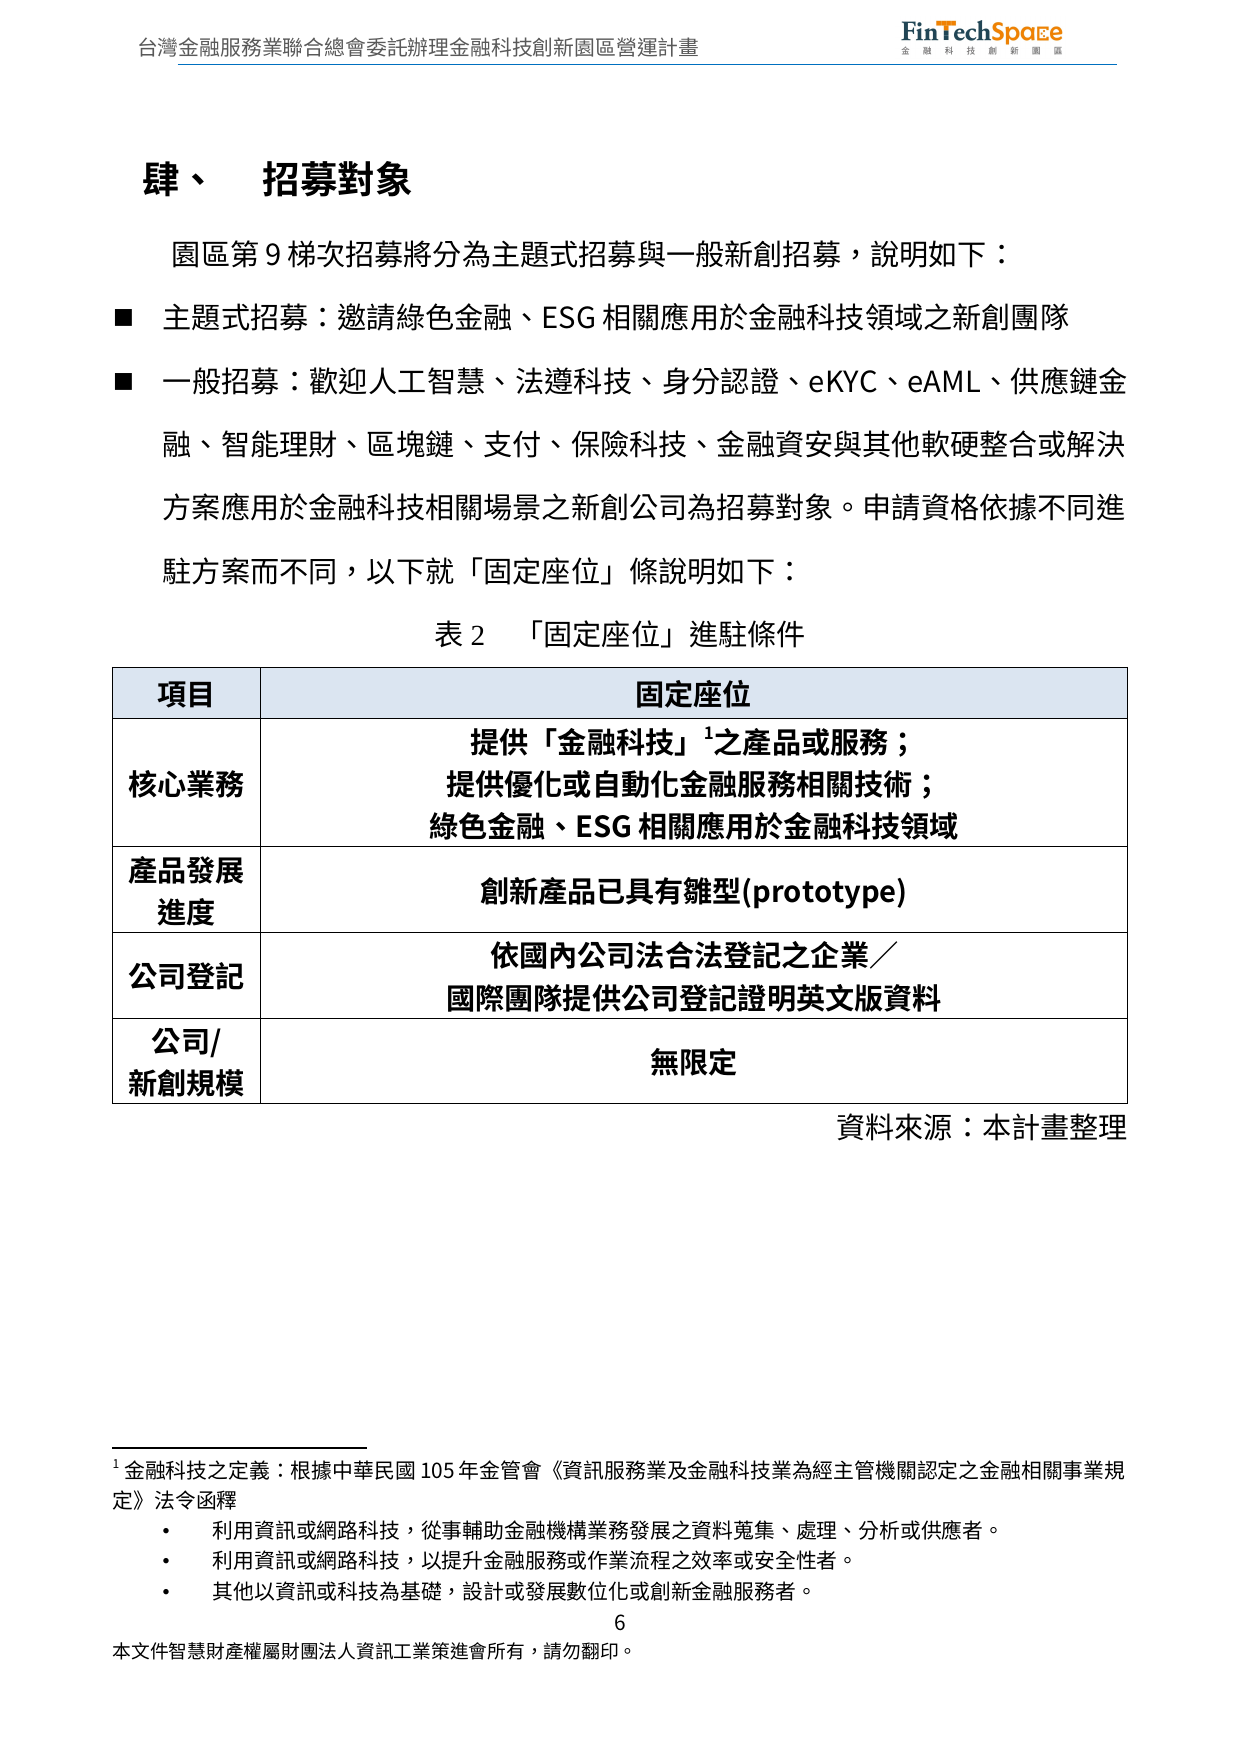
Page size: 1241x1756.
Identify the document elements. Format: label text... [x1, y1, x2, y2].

table_cell 公司登記 [113, 933, 260, 1017]
table_cell 公司/ 新創規模 [113, 1019, 260, 1103]
table_cell 產品發展進度 [113, 847, 260, 932]
table_cell 核心業務 [113, 719, 260, 846]
subtitle 招募對象 [142, 150, 1128, 204]
text 資料來源：本計畫整理 [112, 1104, 1128, 1146]
list 主題式招募：邀請綠色金融、ESG相關應用於金融科技領域之新創團隊 [112, 295, 1128, 337]
table_header 固定座位 [261, 668, 1127, 718]
list 一般招募：歡迎人工智慧、法遵科技、身分認證、eKYC、eAML、供應鏈金融、智能理財、區塊鏈、支付、保險科技、金融資安與其他軟硬整合或解決方案應用於金融科技相關場景之新創公司為招募對象。申請資格依據不同進駐方案而不同，以下就「固定座位」條說明如下： [112, 358, 1128, 591]
table_cell 無限定 [261, 1019, 1127, 1103]
text 園區第9梯次招募將分為主題式招募與一般新創招募，說明如下： [112, 231, 1128, 274]
text 表 2 「固定座位」進駐條件 [112, 612, 1128, 654]
picture [895, 16, 1066, 59]
table_header 項目 [113, 668, 260, 718]
table_cell 創新產品已具有雛型(prototype) [261, 847, 1127, 932]
table_cell 提供「金融科技」之產品或服務； 提供優化或自動化金融服務相關技術； 綠色金融、ESG相關應用於金融科技領域 [261, 719, 1127, 846]
table_cell 依國內公司法合法登記之企業／ 國際團隊提供公司登記證明英文版資料 [261, 933, 1127, 1017]
